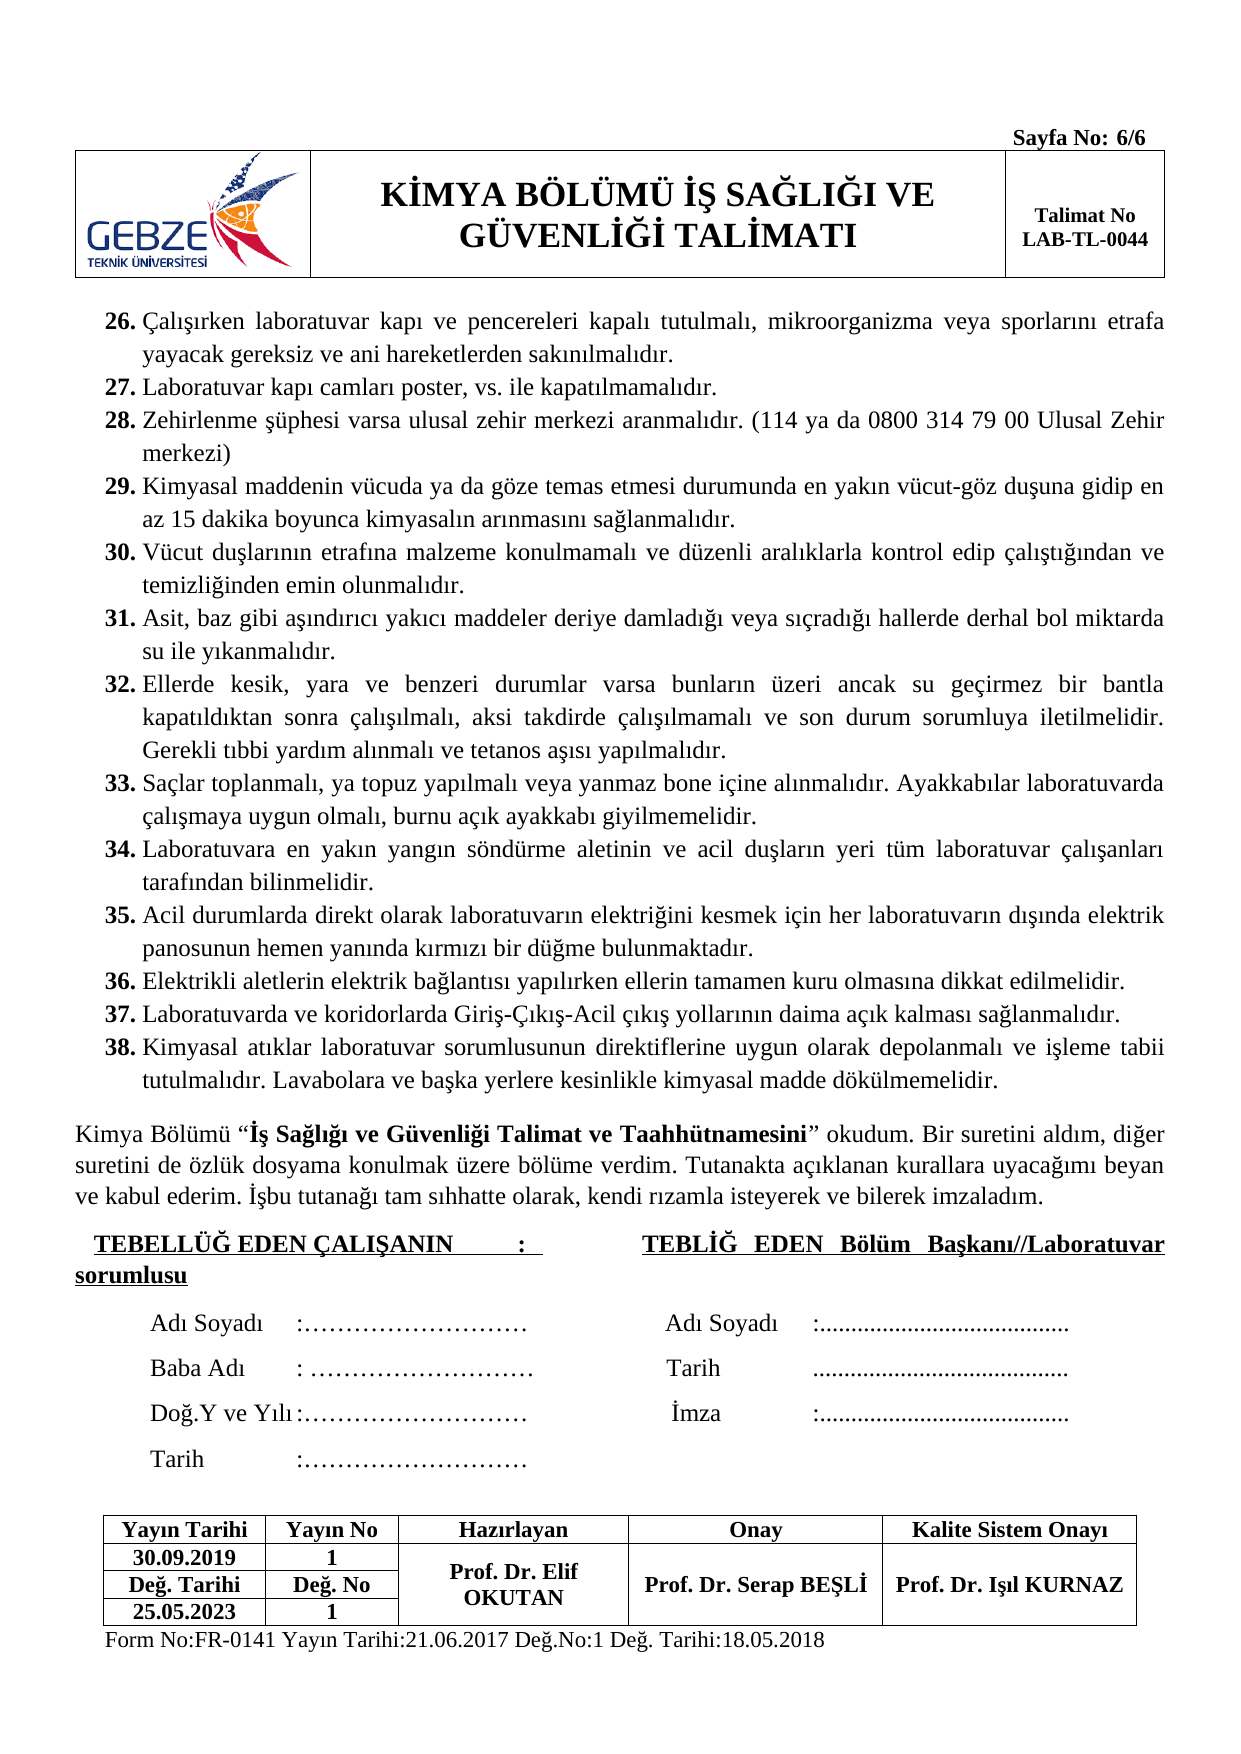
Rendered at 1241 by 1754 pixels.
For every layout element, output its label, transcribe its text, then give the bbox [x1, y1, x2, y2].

list Laboratuvarda ve koridorlarda Giriş‐Çıkış‐Acil çıkış yollarının daima açık kalması sağlanmalıdır. [104, 999, 1165, 1028]
list Acil durumlarda direkt olarak laboratuvarın elektriğini kesmek için her laboratuvarın dışında elektrik panosunun hemen yanında kırmızı bir düğme bulunmaktadır. [104, 900, 1165, 962]
text Adı Soyadı :……………………… Adı Soyadı :........................................ [75, 1308, 1165, 1336]
text Tarih :……………………… [75, 1444, 1165, 1473]
list Zehirlenme şüphesi varsa ulusal zehir merkezi aranmalıdır. (114 ya da 0800 314 79 00 Ulusal Zehir merkezi) [104, 405, 1165, 467]
list Elektrikli aletlerin elektrik bağlantısı yapılırken ellerin tamamen kuru olmasına dikkat edilmelidir. [104, 966, 1165, 995]
text Doğ.Y ve Yılı :……………………… İmza :........................................ [75, 1398, 1165, 1427]
text Baba Adı : ……………………… Tarih ......................................... [75, 1353, 1165, 1382]
list Laboratuvara en yakın yangın söndürme aletinin ve acil duşların yeri tüm laboratuvar çalışanları tarafından bilinmelidir. [104, 834, 1165, 896]
text Kimya Bölümü “İş Sağlığı ve Güvenliği Talimat ve Taahhütnamesini” okudum. Bir suretini aldım, diğer suretini de özlük dosyama konulmak üzere bölüme verdim. Tutanakta açıklanan kurallara uyacağımı beyan ve kabul ederim. İşbu tutanağı tam sıhhatte olarak, kendi rızamla isteyerek ve bilerek imzaladım. [75, 1119, 1165, 1210]
list Vücut duşlarının etrafına malzeme konulmamalı ve düzenli aralıklarla kontrol edip çalıştığından ve temizliğinden emin olunmalıdır. [104, 537, 1165, 599]
list Kimyasal maddenin vücuda ya da göze temas etmesi durumunda en yakın vücut-göz duşuna gidip en az 15 dakika boyunca kimyasalın arınmasını sağlanmalıdır. [104, 471, 1165, 533]
list Asit, baz gibi aşındırıcı yakıcı maddeler deriye damladığı veya sıçradığı hallerde derhal bol miktarda su ile yıkanmalıdır. [104, 603, 1165, 665]
list Saçlar toplanmalı, ya topuz yapılmalı veya yanmaz bone içine alınmalıdır. Ayakkabılar laboratuvarda çalışmaya uygun olmalı, burnu açık ayakkabı giyilmemelidir. [104, 768, 1165, 830]
list Çalışırken laboratuvar kapı ve pencereleri kapalı tutulmalı, mikroorganizma veya sporlarını etrafa yayacak gereksiz ve ani hareketlerden sakınılmalıdır. [104, 306, 1165, 367]
list Kimyasal atıklar laboratuvar sorumlusunun direktiflerine uygun olarak depolanmalı ve işleme tabii tutulmalıdır. Lavabolara ve başka yerlere kesinlikle kimyasal madde dökülmemelidir. [104, 1032, 1165, 1094]
text TEBELLÜĞ EDEN ÇALIŞANIN : TEBLİĞ EDEN Bölüm Başkanı//Laboratuvar sorumlusu [75, 1229, 1165, 1289]
picture [87, 151, 299, 267]
list Ellerde kesik, yara ve benzeri durumlar varsa bunların üzeri ancak su geçirmez bir bantla kapatıldıktan sonra çalışılmalı, aksi takdirde çalışılmamalı ve son durum sorumluya iletilmelidir. Gerekli tıbbi yardım alınmalı ve tetanos aşısı yapılmalıdır. [104, 669, 1165, 764]
list Laboratuvar kapı camları poster, vs. ile kapatılmamalıdır. [104, 372, 1165, 401]
